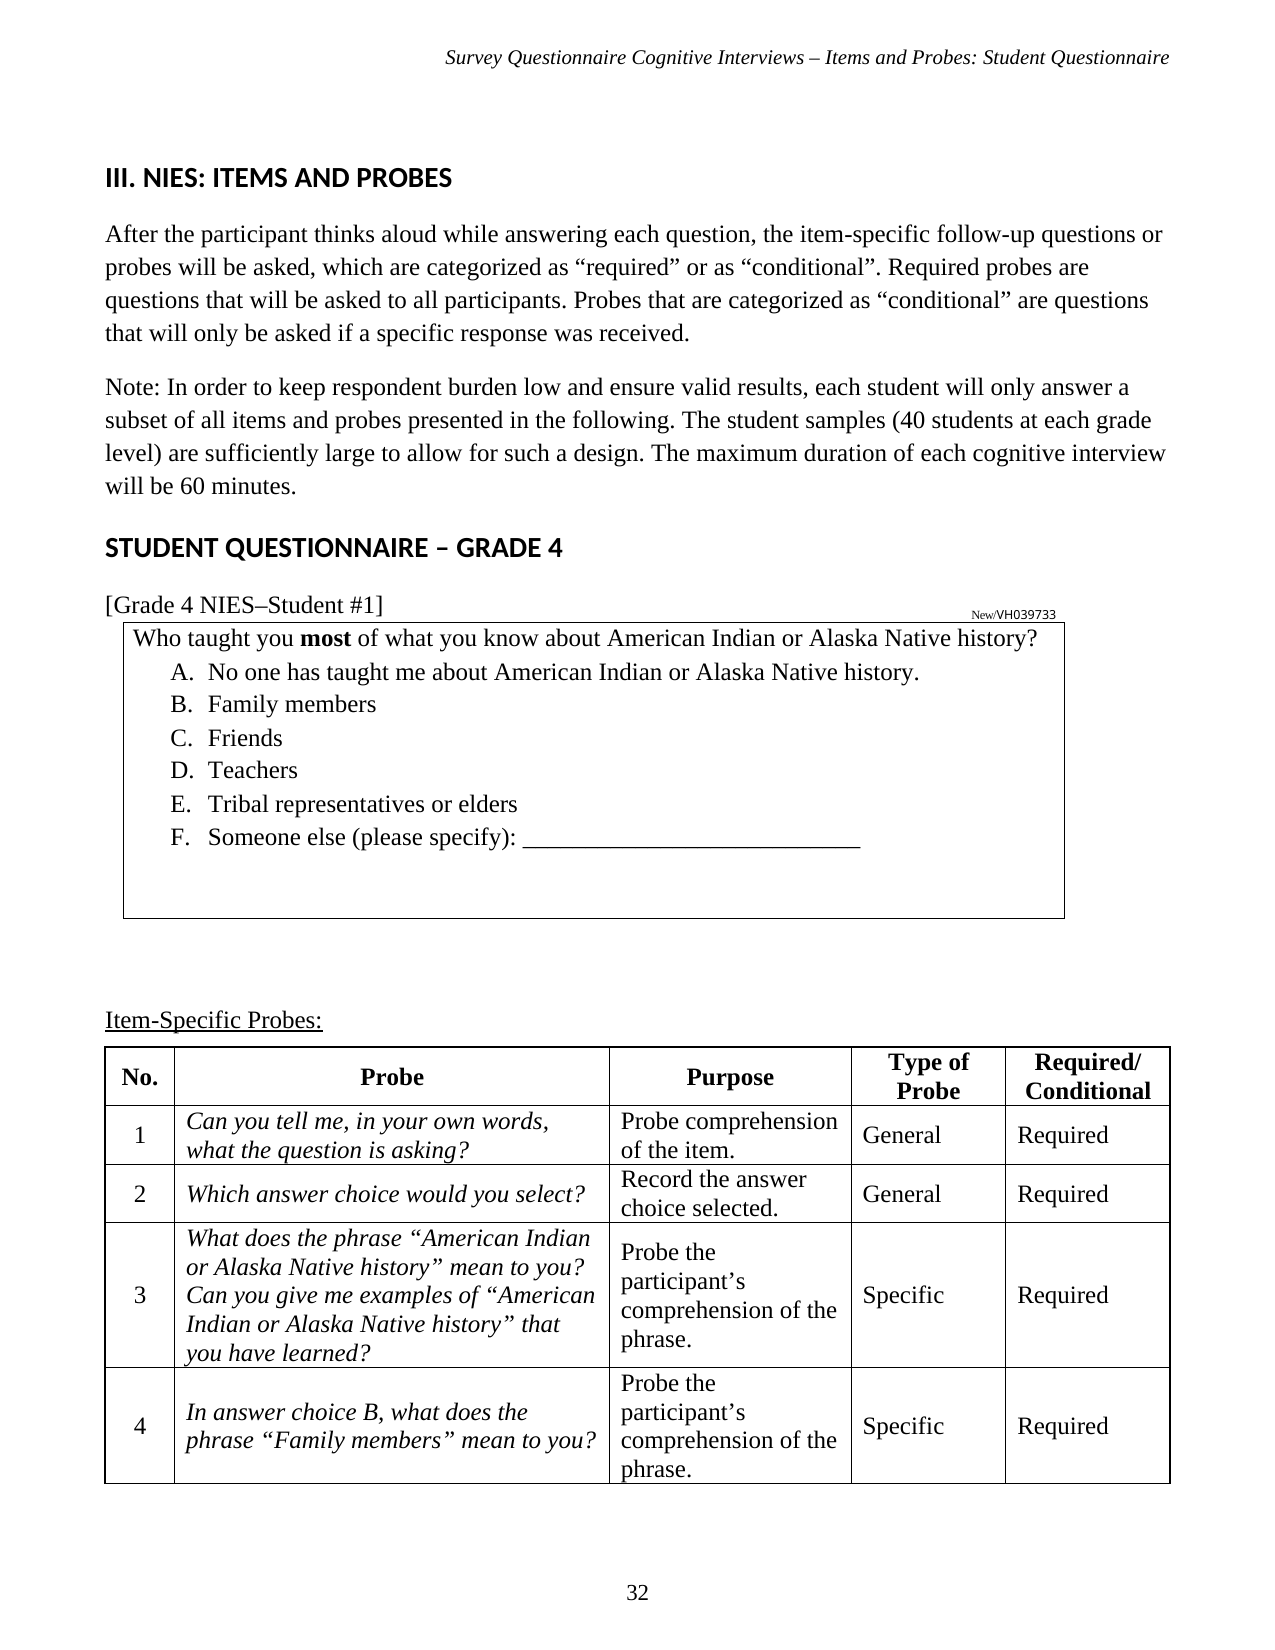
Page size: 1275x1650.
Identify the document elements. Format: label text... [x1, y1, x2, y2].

table_cell Probe comprehension of the item. [610, 1106, 851, 1163]
table_cell Which answer choice would you select? [175, 1165, 609, 1222]
text Note: In order to keep respondent burden low and ensure valid results, each student will only answer a subset of all items and probes presented in the following. The student samples (40 students at each grade level) are sufficiently large to allow for such a design. The maximum duration of each cognitive interview will be 60 minutes. [105, 372, 1170, 500]
subtitle Student Questionnaire – Grade 4 [105, 529, 1170, 565]
table_cell Required [1006, 1368, 1169, 1483]
table_cell Required [1006, 1106, 1169, 1163]
table_header Type of Probe [852, 1048, 1005, 1105]
table_header Required/ Conditional [1006, 1048, 1169, 1105]
table_cell Specific [852, 1368, 1005, 1483]
table_cell Required [1006, 1165, 1169, 1222]
table_cell Required [1006, 1223, 1169, 1367]
list [Grade 4 NIES–Student #1] [105, 590, 1170, 939]
text After the participant thinks aloud while answering each question, the item-specific follow-up questions or probes will be asked, which are categorized as “required” or as “conditional”. Required probes are questions that will be asked to all participants. Probes that are categorized as “conditional” are questions that will only be asked if a specific response was received. [105, 219, 1170, 347]
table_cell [610, 1223, 851, 1367]
table_header No. [106, 1048, 174, 1105]
table_cell 3 [106, 1223, 174, 1367]
text Item-Specific Probes: [105, 1005, 1170, 1034]
table_header Probe [175, 1048, 609, 1105]
table_cell Can you tell me, in your own words, what the question is asking? [175, 1106, 609, 1163]
table_cell General [852, 1106, 1005, 1163]
table_cell 2 [106, 1165, 174, 1222]
table_cell 4 [106, 1368, 174, 1483]
table_cell Record the answer choice selected. [610, 1165, 851, 1222]
table_cell What does the phrase “American Indian or Alaska Native history” mean to you? Can you give me examples of “American Indian or Alaska Native history” that you have learned? [175, 1223, 609, 1367]
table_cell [610, 1368, 851, 1483]
table_cell In answer choice B, what does the phrase “Family members” mean to you? [175, 1368, 609, 1483]
table_cell Specific [852, 1223, 1005, 1367]
subtitle III. NIES: Items and Probes [105, 159, 1170, 194]
table_header Purpose [610, 1048, 851, 1105]
table_cell 1 [106, 1106, 174, 1163]
table_cell General [852, 1165, 1005, 1222]
